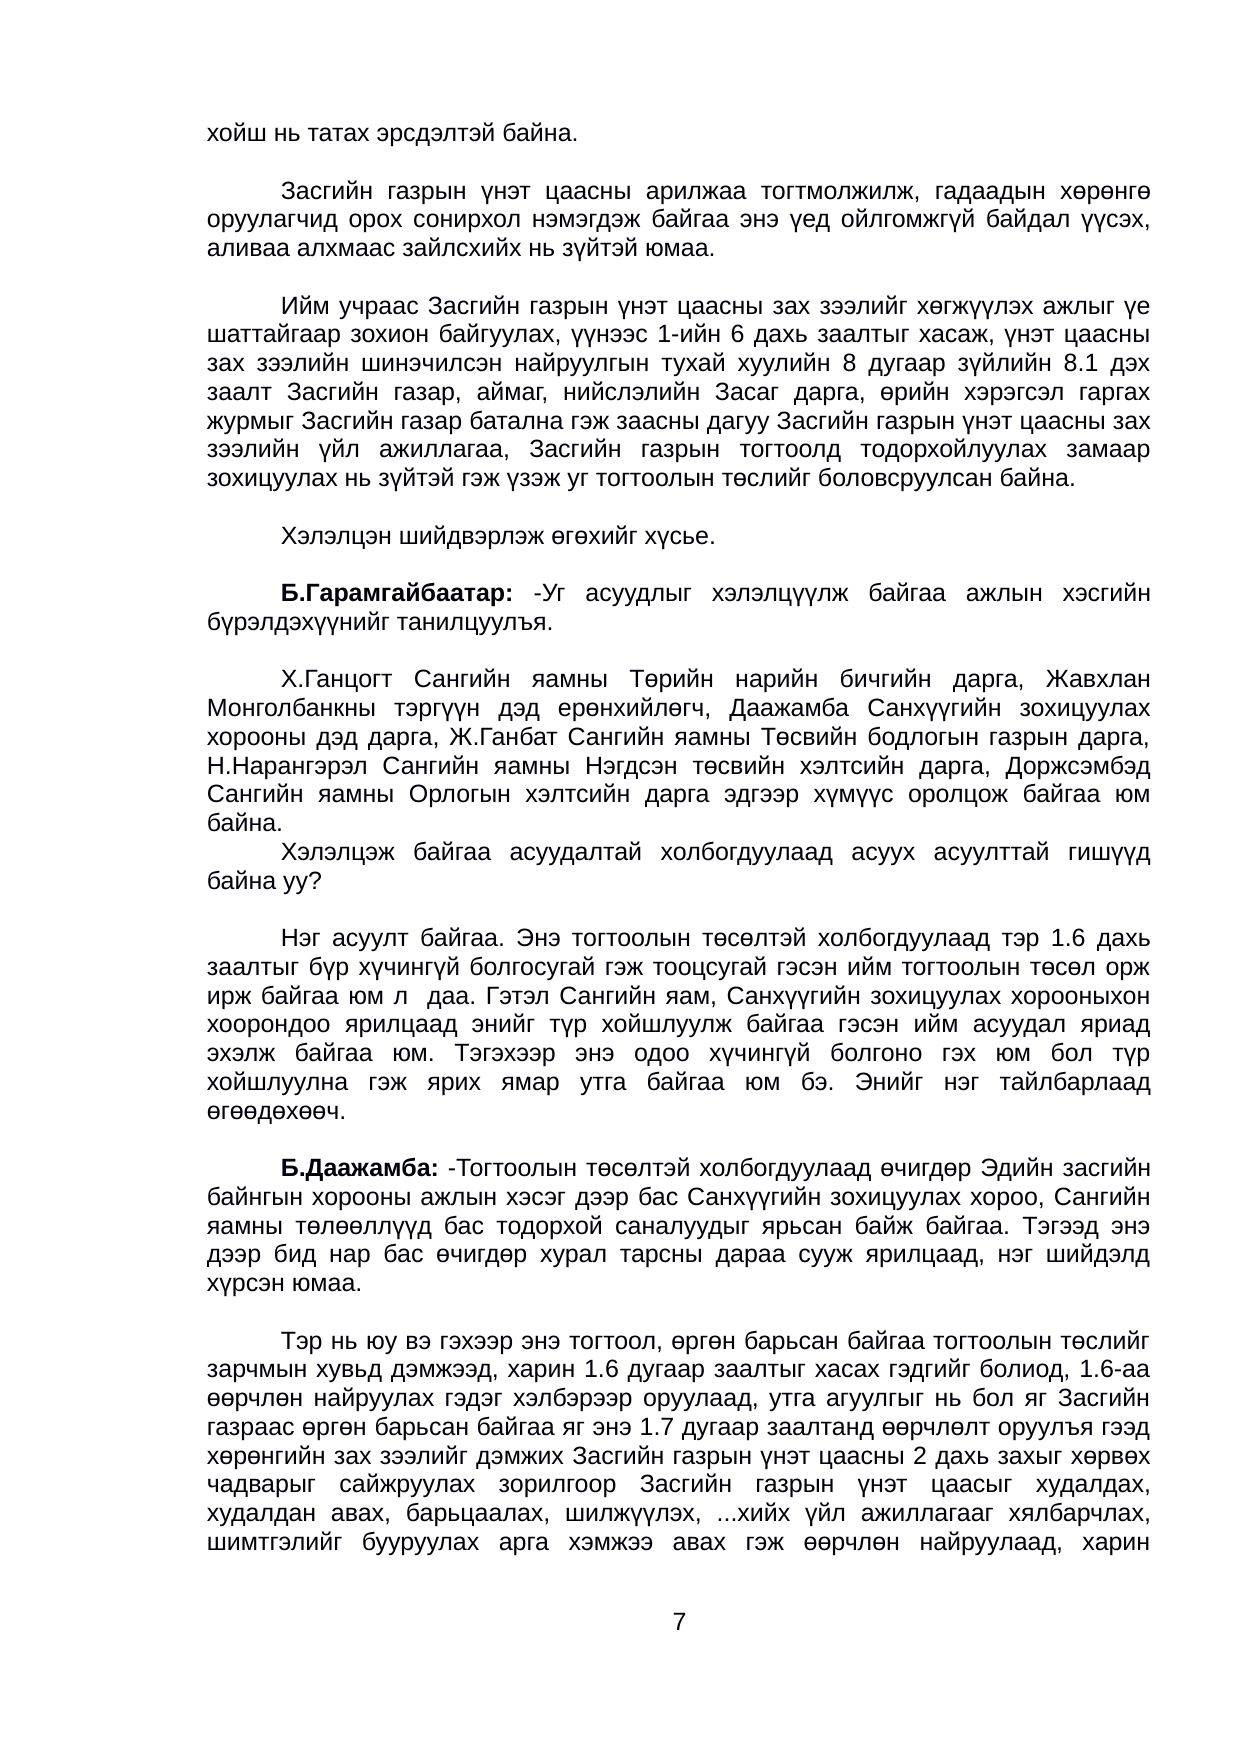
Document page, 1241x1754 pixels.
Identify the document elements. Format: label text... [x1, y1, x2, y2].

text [207, 118, 1152, 147]
text Х.Ганцогт Сангийн яамны Төрийн нарийн бичгийн дарга, Жавхлан Монголбанкны тэргүүн дэд ерөнхийлөгч, Даажамба Санхүүгийн зохицуулах хорооны дэд дарга, Ж.Ганбат Сангийн яамны Төсвийн бодлогын газрын дарга, Н.Нарангэрэл Сангийн яамны Нэгдсэн төсвийн хэлтсийн дарга, Доржсэмбэд Сангийн яамны Орлогын хэлтсийн дарга эдгээр хүмүүс оролцож байгаа юм байна. [207, 664, 1152, 837]
text Засгийн газрын үнэт цаасны арилжаа тогтмолжилж, гадаадын хөрөнгө оруулагчид орох сонирхол нэмэгдэж байгаа энэ үед ойлгомжгүй байдал үүсэх, аливаа алхмаас зайлсхийх нь зүйтэй юмаа. [207, 176, 1152, 262]
text Б.Гарамгайбаатар: -Уг асуудлыг хэлэлцүүлж байгаа ажлын хэсгийн бүрэлдэхүүнийг танилцуулъя. [207, 578, 1152, 636]
text Хэлэлцэж байгаа асуудалтай холбогдуулаад асуух асуулттай гишүүд байна уу? [207, 837, 1152, 894]
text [207, 1326, 1152, 1556]
text Б.Даажамба: -Тогтоолын төсөлтэй холбогдуулаад өчигдөр Эдийн засгийн байнгын хорооны ажлын хэсэг дээр бас Санхүүгийн зохицуулах хороо, Сангийн яамны төлөөллүүд бас тодорхой саналуудыг ярьсан байж байгаа. Тэгээд энэ дээр бид нар бас өчигдөр хурал тарсны дараа сууж ярилцаад, нэг шийдэлд хүрсэн юмаа. [207, 1153, 1152, 1297]
text Нэг асуулт байгаа. Энэ тогтоолын төсөлтэй холбогдуулаад тэр 1.6 дахь заалтыг бүр хүчингүй болгосугай гэж тооцсугай гэсэн ийм тогтоолын төсөл орж ирж байгаа юм л даа. Гэтэл Сангийн яам, Санхүүгийн зохицуулах хорооныхон хоорондоо ярилцаад энийг түр хойшлуулж байгаа гэсэн ийм асуудал яриад эхэлж байгаа юм. Тэгэхээр энэ одоо хүчингүй болгоно гэх юм бол түр хойшлуулна гэж ярих ямар утга байгаа юм бэ. Энийг нэг тайлбарлаад өгөөдөхөөч. [207, 923, 1152, 1124]
text Хэлэлцэн шийдвэрлэж өгөхийг хүсье. [207, 521, 1152, 549]
text Ийм учраас Засгийн газрын үнэт цаасны зах зээлийг хөгжүүлэх ажлыг үе шаттайгаар зохион байгуулах, үүнээс 1-ийн 6 дахь заалтыг хасаж, үнэт цаасны зах зээлийн шинэчилсэн найруулгын тухай хуулийн 8 дугаар зүйлийн 8.1 дэх заалт Засгийн газар, аймаг, нийслэлийн Засаг дарга, өрийн хэрэгсэл гаргах журмыг Засгийн газар батална гэж заасны дагуу Засгийн газрын үнэт цаасны зах зээлийн үйл ажиллагаа, Засгийн газрын тогтоолд тодорхойлуулах замаар зохицуулах нь зүйтэй гэж үзэж уг тогтоолын төслийг боловсруулсан байна. [207, 291, 1152, 492]
